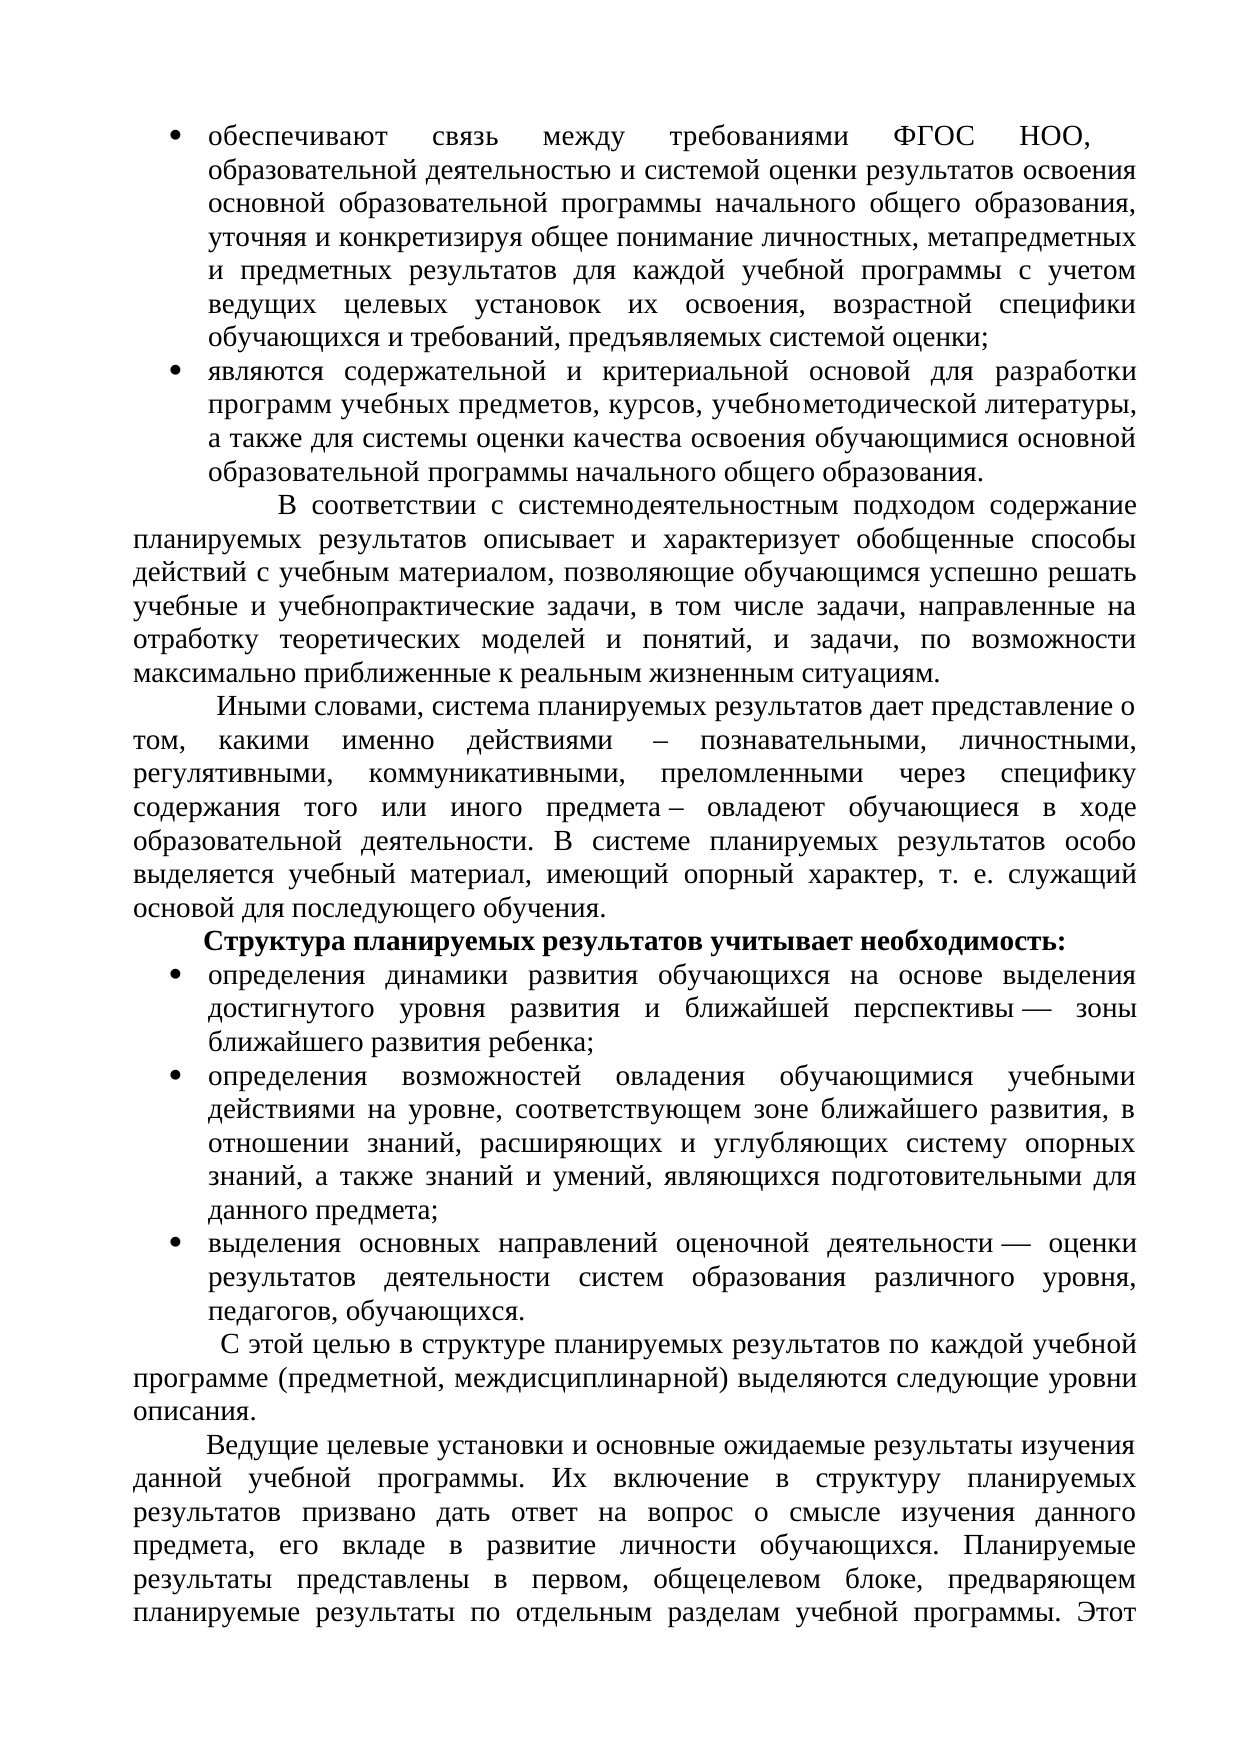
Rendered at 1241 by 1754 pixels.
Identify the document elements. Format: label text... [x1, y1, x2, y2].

list определения динамики развития обучающихся на основе выделения достигнутого уровня развития и ближайшей перспективы — зоны ближайшего развития ребенка; [170, 957, 1137, 1058]
text Структура планируемых результатов учитывает необходимость: [133, 923, 1137, 957]
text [133, 1427, 1137, 1628]
list выделения основных направлений оценочной деятельности — оценки результатов деятельности систем образования различного уровня, педагогов, обучающихся. [170, 1225, 1137, 1326]
text В соответствии с системно­деятельностным подходом содержание планируемых результатов описывает и характеризует обобщенные способы действий с учебным материалом, позволяющие обучающимся успешно решать учебные и учебно­практические задачи, в том числе задачи, направленные на отработку теоретических моделей и понятий, и задачи, по возможности максимально приближенные к реальным жизненным ситуациям. [133, 487, 1137, 688]
text С этой целью в структуре планируемых результатов по каждой учебной программе (предметной, междисциплинарной) выделяются следующие уровни описания. [133, 1326, 1137, 1427]
list обеспечивают связь между требованиями ФГОС НОО, образовательной деятельностью и системой оценки результатов освоения основной образовательной программы начального общего образования, уточняя и конкретизируя общее понимание личностных, метапредметных и предметных результатов для каждой учебной программы с учетом ведущих целевых установок их освоения, возрастной специфики обучающихся и требований, предъявляемых системой оценки; [170, 118, 1137, 353]
text Иными словами, система планируемых результатов дает представление о том, какими именно действиями – познавательными, личностными, регулятивными, коммуникативными, преломленными через специфику содержания того или иного предмета – овладеют обучающиеся в ходе образовательной деятельности. В системе планируемых результатов особо выделяется учебный материал, имеющий опорный характер, т. е. служащий основой для последующего обучения. [133, 688, 1137, 923]
list являются содержательной и критериальной основой для разработки программ учебных предметов, курсов, учебно­методической литературы, а также для системы оценки качества освоения обучающимися основной образовательной программы начального общего образования. [170, 353, 1137, 487]
list определения возможностей овладения обучающимися учебными действиями на уровне, соответствующем зоне ближайшего развития, в отношении знаний, расширяющих и углубляющих систему опорных знаний, а также знаний и умений, являющихся подготовительными для данного предмета; [170, 1058, 1137, 1225]
